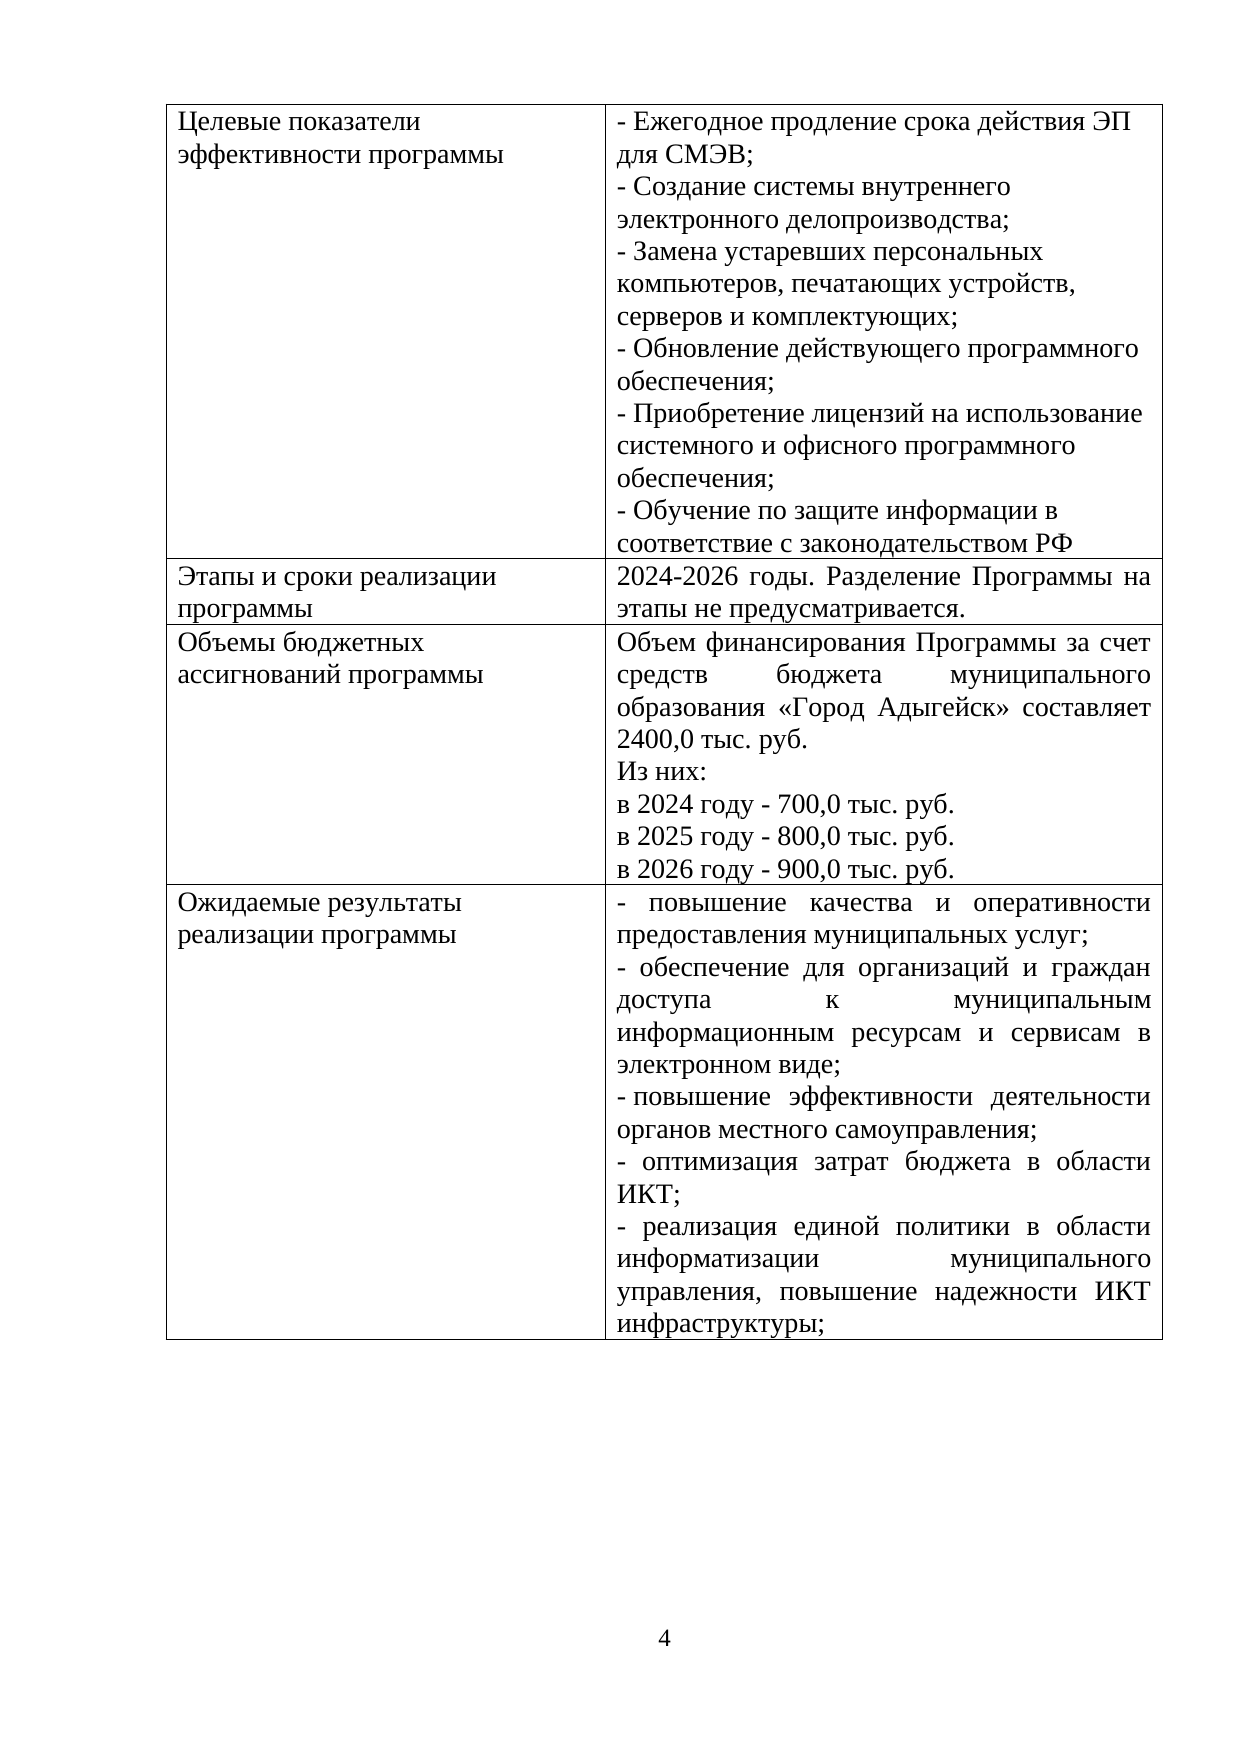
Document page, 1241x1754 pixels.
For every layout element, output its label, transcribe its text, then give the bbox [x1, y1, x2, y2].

table_cell Объем финансирования Программы за счет средств бюджета муниципального образования «Город Адыгейск» составляет 2400,0 тыс. руб. Из них: в 2024 году - 700,0 тыс. руб. в 2025 году - 800,0 тыс. руб. в 2026 году - 900,0 тыс. руб. [606, 625, 1162, 884]
table_cell Этапы и сроки реализации программы [167, 559, 605, 624]
table_cell 2024-2026 годы. Разделение Программы на этапы не предусматривается. [606, 559, 1162, 624]
table_cell Ожидаемые результаты реализации программы [167, 885, 605, 1339]
table_cell Целевые показатели эффективности программы [167, 105, 605, 558]
table_cell Объемы бюджетных ассигнований программы [167, 625, 605, 884]
table_cell - Ежегодное продление срока действия ЭП для СМЭВ; - Создание системы внутреннего электронного делопроизводства; - Замена устаревших персональных компьютеров, печатающих устройств, серверов и комплектующих; - Обновление действующего программного обеспечения; - Приобретение лицензий на использование системного и офисного программного обеспечения; - Обучение по защите информации в соответствие с законодательством РФ [606, 105, 1162, 558]
table_cell - повышение качества и оперативности предоставления муниципальных услуг; - обеспечение для организаций и граждан доступа к муниципальным информационным ресурсам и сервисам в электронном виде; - повышение эффективности деятельности органов местного самоуправления; - оптимизация затрат бюджета в области ИКТ; - реализация единой политики в области информатизации муниципального управления, повышение надежности ИКТ инфраструктуры; [606, 885, 1162, 1339]
